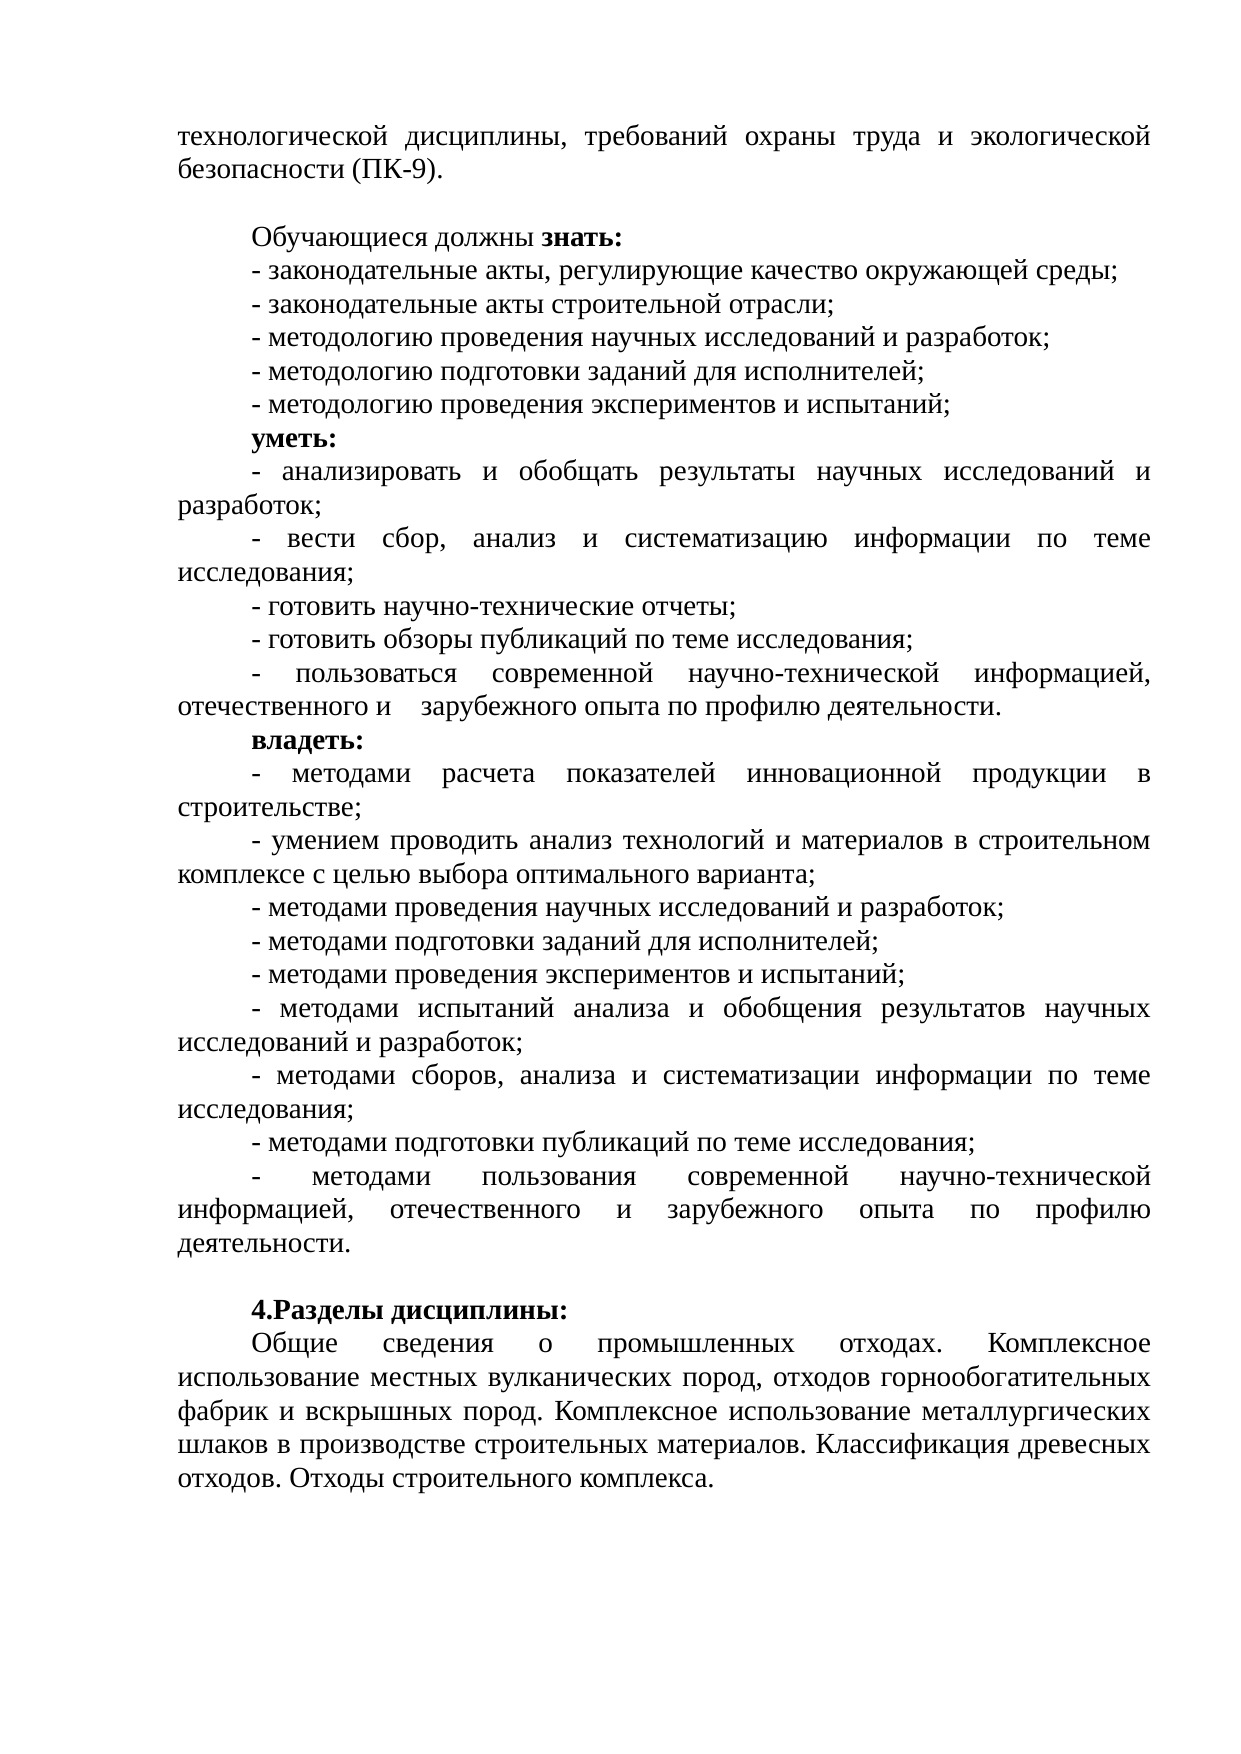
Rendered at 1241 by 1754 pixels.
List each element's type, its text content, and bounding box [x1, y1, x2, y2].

text - умением проводить анализ технологий и материалов в строительном комплексе с целью выбора оптимального варианта; [177, 822, 1152, 889]
text - анализировать и обобщать результаты научных исследований и разработок; [177, 453, 1152, 521]
text - законодательные акты, регулирующие качество окружающей среды; [177, 252, 1152, 286]
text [177, 118, 1152, 185]
text - готовить обзоры публикаций по теме исследования; [177, 621, 1152, 655]
text Обучающиеся должны знать: [177, 219, 1152, 252]
text - методами сборов, анализа и систематизации информации по теме исследования; [177, 1057, 1152, 1124]
text - методами проведения научных исследований и разработок; [177, 889, 1152, 923]
text - готовить научно-технические отчеты; [177, 588, 1152, 621]
text - методами испытаний анализа и обобщения результатов научных исследований и разработок; [177, 990, 1152, 1057]
text - методами подготовки заданий для исполнителей; [177, 923, 1152, 957]
text - методологию проведения экспериментов и испытаний; [177, 386, 1152, 420]
text 4.Разделы дисциплины: [177, 1292, 1152, 1326]
text - методологию подготовки заданий для исполнителей; [177, 353, 1152, 386]
text владеть: [177, 722, 1152, 755]
text - методами проведения экспериментов и испытаний; [177, 957, 1152, 990]
text - методами пользования современной научно-технической информацией, отечественного и зарубежного опыта по профилю деятельности. [177, 1158, 1152, 1258]
text Общие сведения о промышленных отходах. Комплексное использование местных вулканических пород, отходов горнообогатительных фабрик и вскрышных пород. Комплексное использование металлургических шлаков в производстве строительных материалов. Классификация древесных отходов. Отходы строительного комплекса. [177, 1326, 1152, 1493]
text - методологию проведения научных исследований и разработок; [177, 319, 1152, 353]
text - законодательные акты строительной отрасли; [177, 286, 1152, 319]
text - методами расчета показателей инновационной продукции в строительстве; [177, 755, 1152, 822]
text - вести сбор, анализ и систематизацию информации по теме исследования; [177, 521, 1152, 588]
text - методами подготовки публикаций по теме исследования; [177, 1124, 1152, 1158]
text уметь: [177, 420, 1152, 453]
text - пользоваться современной научно-технической информацией, отечественного и зарубежного опыта по профилю деятельности. [177, 655, 1152, 722]
